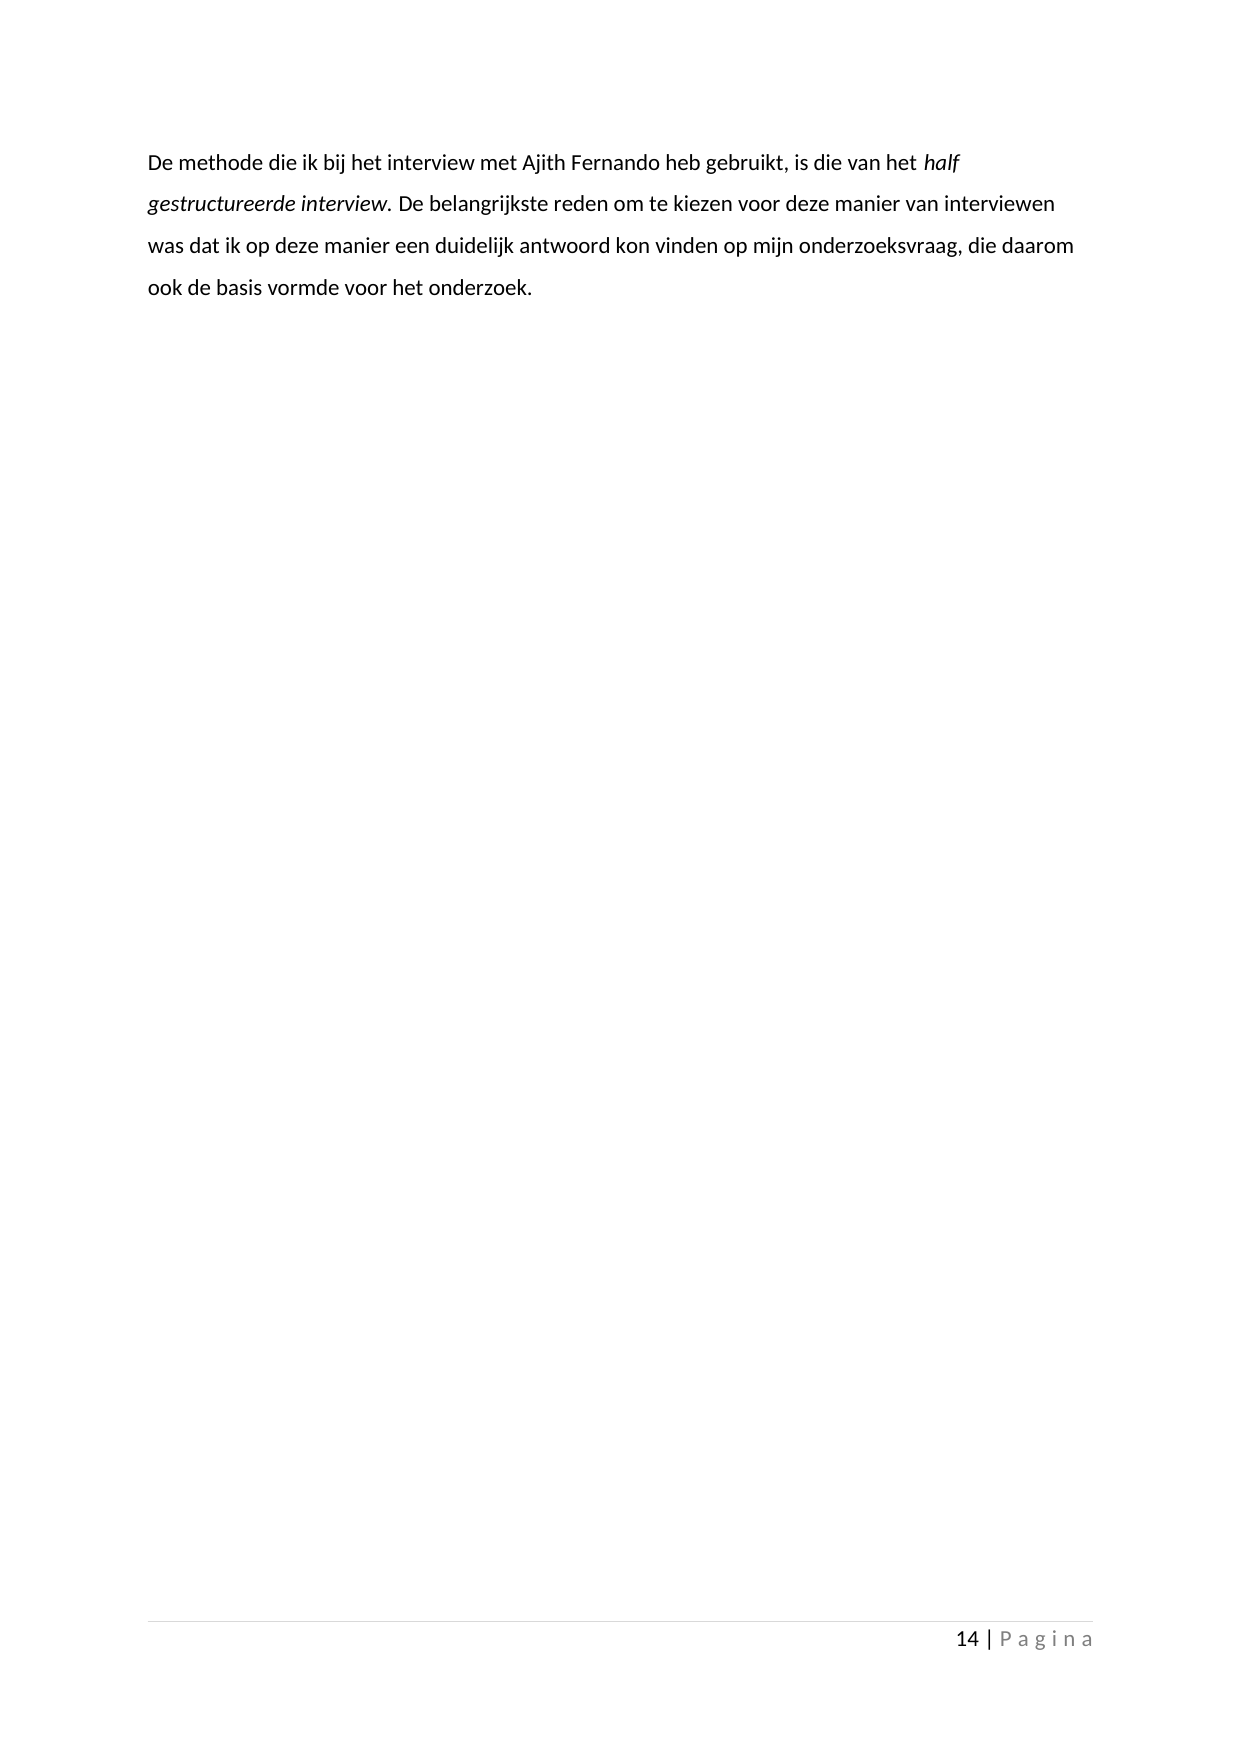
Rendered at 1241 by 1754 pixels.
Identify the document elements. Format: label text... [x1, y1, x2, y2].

text De methode die ik bij het interview met Ajith Fernando heb gebruikt, is die van het half gestructureerde interview. De belangrijkste reden om te kiezen voor deze manier van interviewen was dat ik op deze manier een duidelijk antwoord kon vinden op mijn onderzoeksvraag, die daarom ook de basis vormde voor het onderzoek. [148, 148, 1093, 302]
